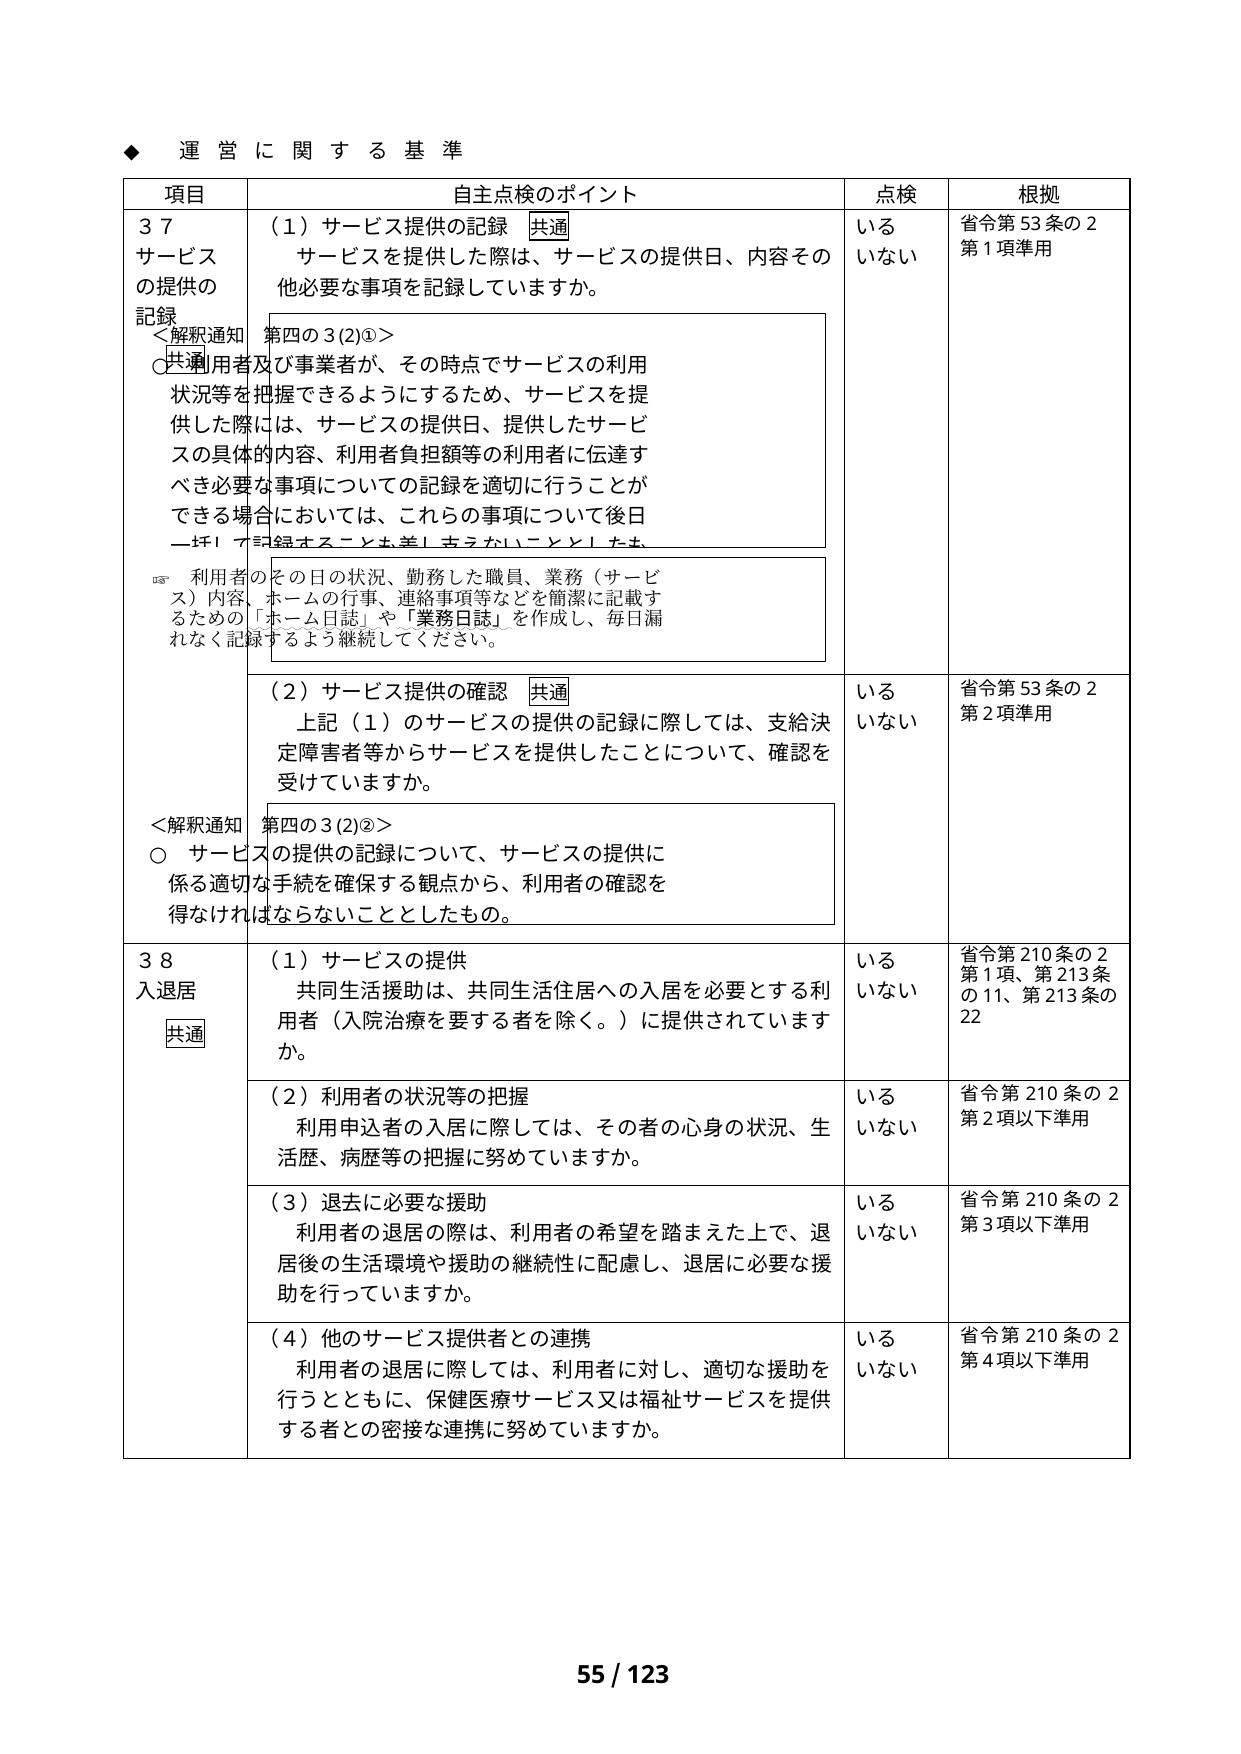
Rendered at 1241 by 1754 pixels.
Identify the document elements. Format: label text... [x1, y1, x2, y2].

table_header 自主点検のポイント [248, 179, 844, 209]
table_cell ３７ サービスの提供の記録 共通 [124, 210, 247, 943]
table_cell 省令第210条の2第2項以下準用 [949, 1081, 1129, 1185]
table_cell 省令第210条の2第4項以下準用 [949, 1323, 1129, 1458]
table_cell （３）退去に必要な援助 利用者の退居の際は、利用者の希望を踏まえた上で、退居後の生活環境や援助の継続性に配慮し、退居に必要な援助を行っていますか。 [248, 1186, 844, 1322]
table_header 根拠 [949, 179, 1129, 209]
table_cell 省令第210条の2第1項、第213条の11、第213条の22 [949, 944, 1129, 1079]
table_cell 省令第53条の2第2項準用 [949, 675, 1129, 943]
table_cell （２）利用者の状況等の把握 利用申込者の入居に際しては、その者の心身の状況、生活歴、病歴等の把握に努めていますか。 [248, 1081, 844, 1185]
table_header 点検 [845, 179, 948, 209]
table_cell 省令第53条の2第1項準用 [949, 210, 1129, 674]
table_cell （２）サービス提供の確認 共通 上記（１）のサービスの提供の記録に際しては、支給決定障害者等からサービスを提供したことについて、確認を受けていますか。 [248, 675, 844, 943]
table_cell いる いない [845, 675, 948, 943]
table_cell （１）サービスの提供 共同生活援助は、共同生活住居への入居を必要とする利用者（入院治療を要する者を除く。）に提供されていますか。 [248, 944, 844, 1079]
table_cell いる いない [845, 1186, 948, 1322]
table_cell いる いない [845, 944, 948, 1079]
table_header 項目 [124, 179, 247, 209]
table_cell いる いない [845, 210, 948, 674]
table_cell いる いない [845, 1323, 948, 1458]
table_cell ３８ 入退居 共通 [124, 944, 247, 1458]
table_cell （４）他のサービス提供者との連携 利用者の退居に際しては、利用者に対し、適切な援助を行うとともに、保健医療サービス又は福祉サービスを提供する者との密接な連携に努めていますか。 [248, 1323, 844, 1458]
table_cell 省令第210条の2第3項以下準用 [949, 1186, 1129, 1322]
text ◆ 運営に関する基準 [123, 121, 1117, 178]
table_cell （１）サービス提供の記録 共通 サービスを提供した際は、サービスの提供日、内容その他必要な事項を記録していますか。 [248, 210, 844, 674]
table_cell いる いない [845, 1081, 948, 1185]
